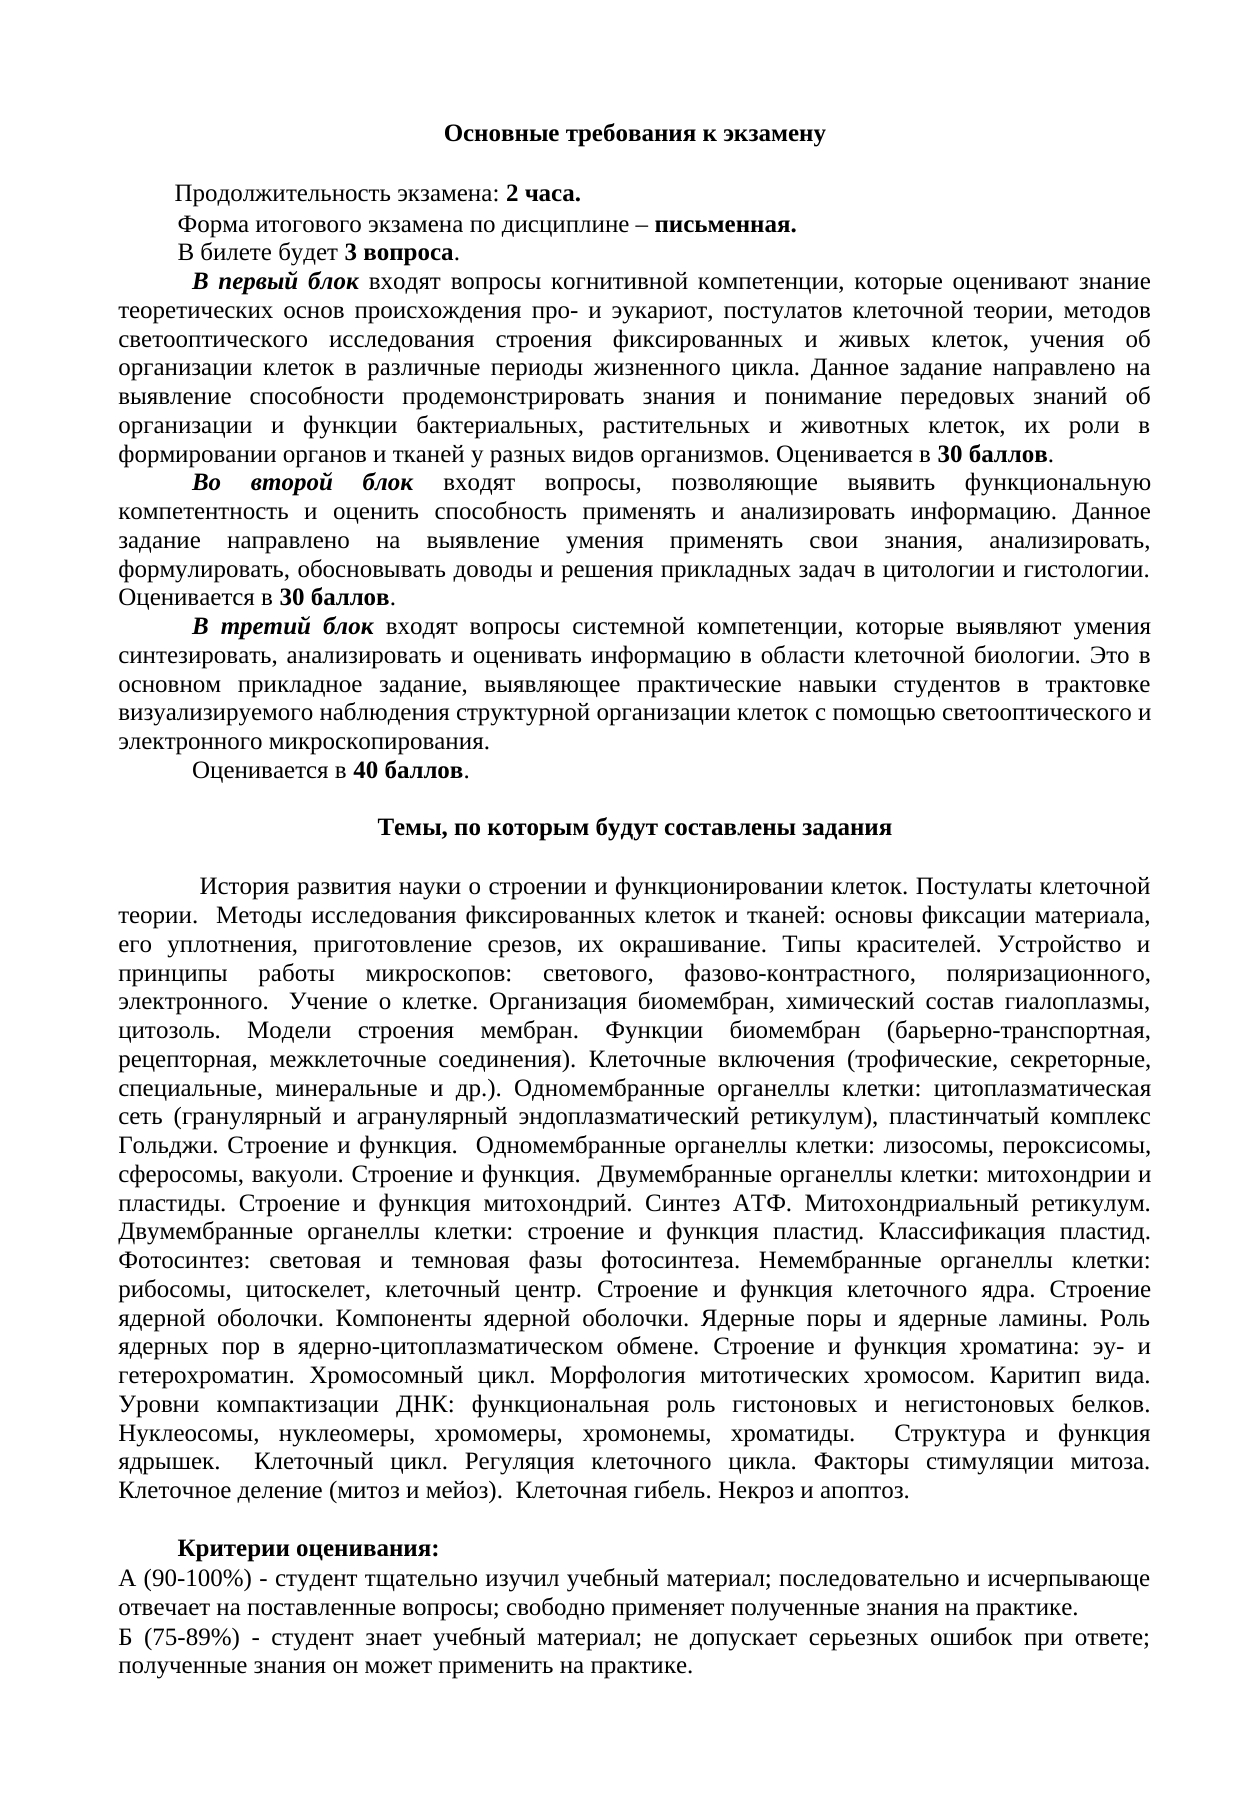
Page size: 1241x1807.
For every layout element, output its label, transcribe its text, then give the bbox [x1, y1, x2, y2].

text В первый блок входят вопросы когнитивной компетенции, которые оценивают знание теоретических основ происхождения про- и эукариот, постулатов клеточной теории, методов светооптического исследования строения фиксированных и живых клеток, учения об организации клеток в различные периоды жизненного цикла. Данное задание направлено на выявление способности продемонстрировать знания и понимание передовых знаний об организации и функции бактериальных, растительных и животных клеток, их роли в формировании органов и тканей у разных видов организмов. Оценивается в 30 баллов. [118, 266, 1152, 467]
text Б (75-89%) - студент знает учебный материал; не допускает серьезных ошибок при ответе; полученные знания он может применить на практике. [118, 1622, 1152, 1679]
text Темы, по которым будут составлены задания [118, 812, 1152, 841]
text Продолжительность экзамена: 2 часа. [118, 178, 1152, 207]
text История развития науки о строении и функционировании клеток. Постулаты клеточной теории. Методы исследования фиксированных клеток и тканей: основы фиксации материала, его уплотнения, приготовление срезов, их окрашивание. Типы красителей. Устройство и принципы работы микроскопов: светового, фазово-контрастного, поляризационного, электронного. Учение о клетке. Организация биомембран, химический состав гиалоплазмы, цитозоль. Модели строения мембран. Функции биомембран (барьерно-транспортная, рецепторная, межклеточные соединения). Клеточные включения (трофические, секреторные, специальные, минеральные и др.). Одномембранные органеллы клетки: цитоплазматическая сеть (гранулярный и агранулярный эндоплазматический ретикулум), пластинчатый комплекс Гольджи. Строение и функция. Одномембранные органеллы клетки: лизосомы, пероксисомы, сферосомы, вакуоли. Строение и функция. Двумембранные органеллы клетки: митохондрии и пластиды. Строение и функция митохондрий. Синтез АТФ. Митохондриальный ретикулум. Двумембранные органеллы клетки: строение и функция пластид. Классификация пластид. Фотосинтез: световая и темновая фазы фотосинтеза. Немембранные органеллы клетки: рибосомы, цитоскелет, клеточный центр. Строение и функция клеточного ядра. Строение ядерной оболочки. Компоненты ядерной оболочки. Ядерные поры и ядерные ламины. Роль ядерных пор в ядерно-цитоплазматическом обмене. Строение и функция хроматина: эу- и гетерохроматин. Хромосомный цикл. Морфология митотических хромосом. Каритип вида. Уровни компактизации ДНК: функциональная роль гистоновых и негистоновых белков. Нуклеосомы, нуклеомеры, хромомеры, хромонемы, хроматиды. Структура и функция ядрышек. Клеточный цикл. Регуляция клеточного цикла. Факторы стимуляции митоза. Клеточное деление (митоз и мейоз). Клеточная гибель. Некроз и апоптоз. [118, 871, 1152, 1504]
text В билете будет 3 вопроса. [118, 237, 1152, 266]
text Критерии оценивания: [118, 1533, 1152, 1561]
text Оценивается в 40 баллов. [118, 755, 1152, 784]
text Во второй блок входят вопросы, позволяющие выявить функциональную компетентность и оценить способность применять и анализировать информацию. Данное задание направлено на выявление умения применять свои знания, анализировать, формулировать, обосновывать доводы и решения прикладных задач в цитологии и гистологии. Оценивается в 30 баллов. [118, 467, 1152, 611]
text Форма итогового экзамена по дисциплине – письменная. [118, 209, 1152, 237]
text Основные требования к экзамену [118, 118, 1152, 147]
text В третий блок входят вопросы системной компетенции, которые выявляют умения синтезировать, анализировать и оценивать информацию в области клеточной биологии. Это в основном прикладное задание, выявляющее практические навыки студентов в трактовке визуализируемого наблюдения структурной организации клеток с помощью светооптического и электронного микроскопирования. [118, 611, 1152, 755]
text А (90-100%) - студент тщательно изучил учебный материал; последовательно и исчерпывающе отвечает на поставленные вопросы; свободно применяет полученные знания на практике. [118, 1563, 1152, 1620]
